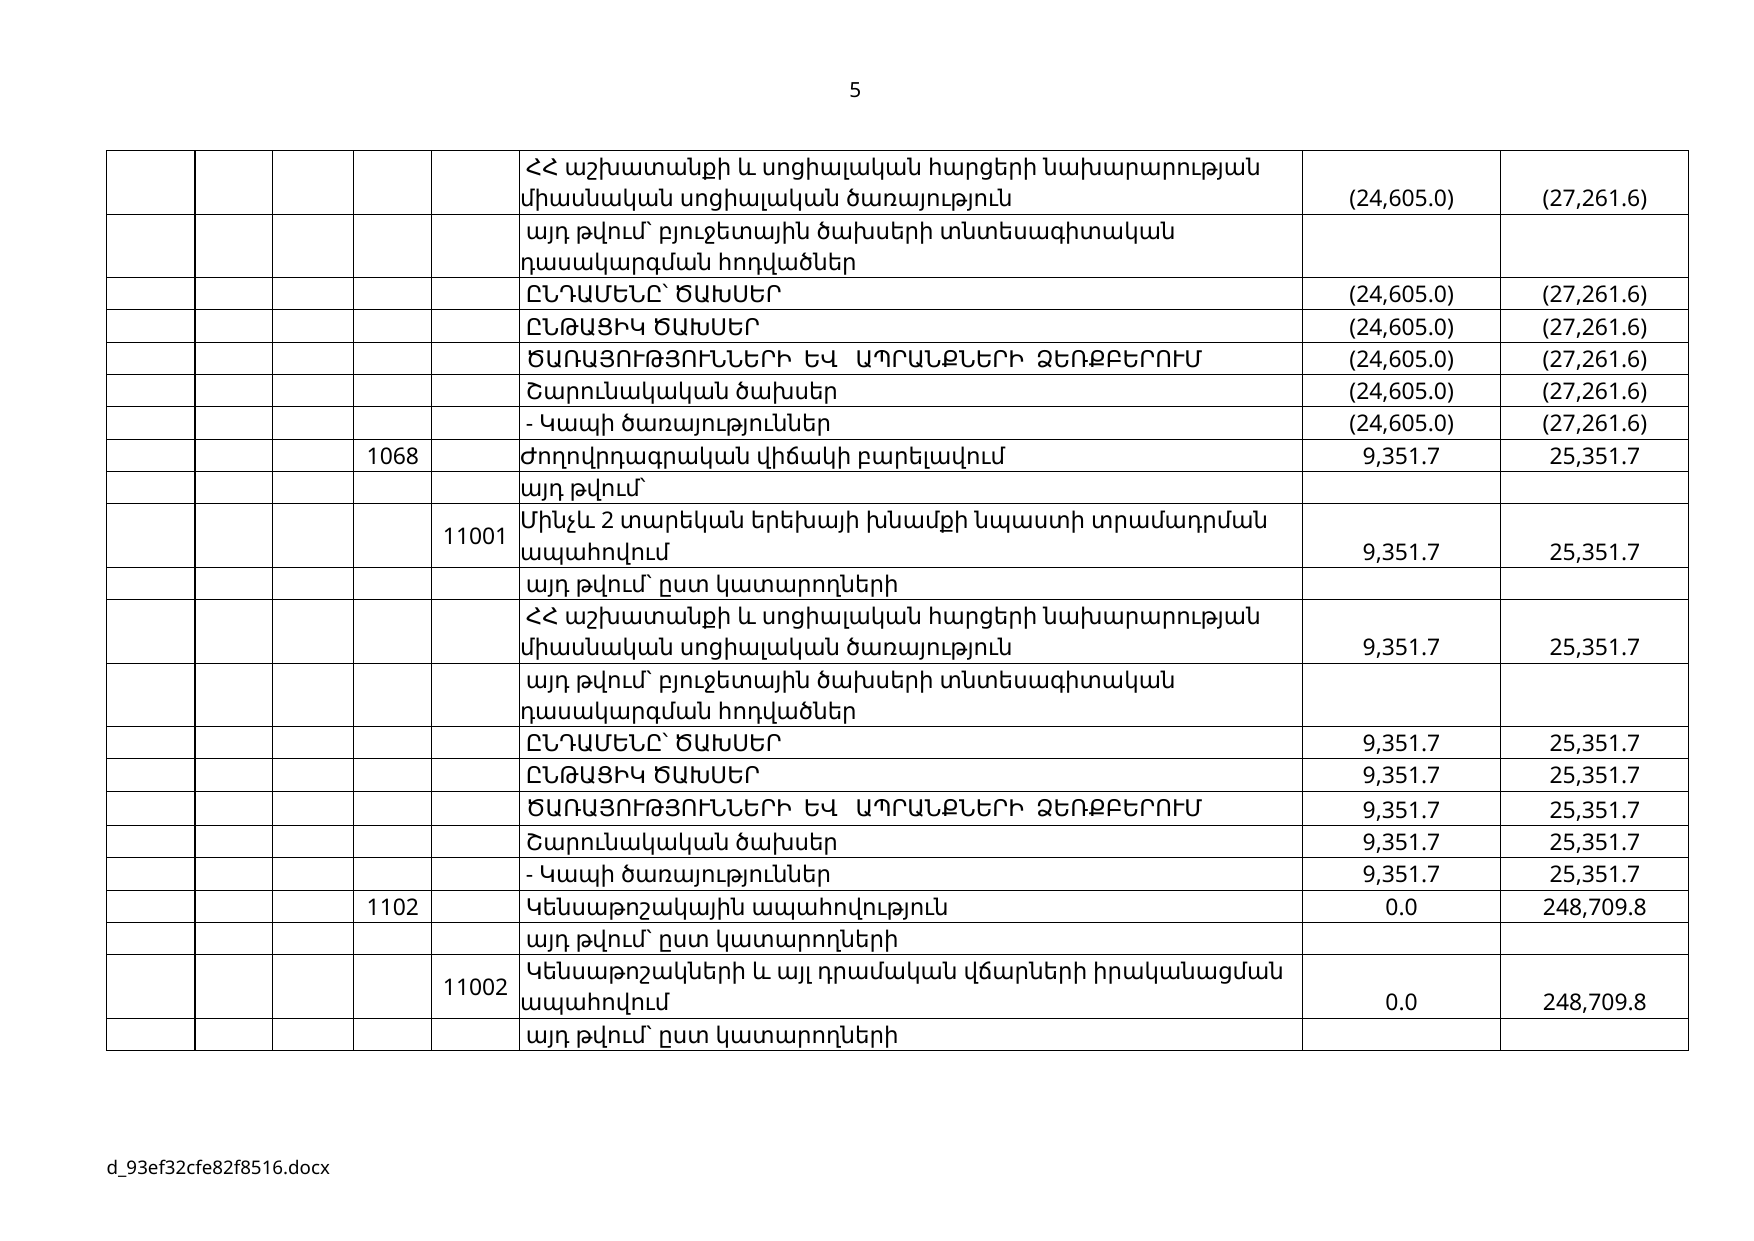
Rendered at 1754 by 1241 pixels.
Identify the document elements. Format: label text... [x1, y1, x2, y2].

table_cell [1501, 1019, 1688, 1050]
table_cell [432, 278, 519, 309]
table_cell [196, 826, 272, 857]
table_cell [196, 375, 272, 406]
table_cell ԸՆԹԱՑԻԿ ԾԱԽՍԵՐ [520, 759, 1302, 791]
table_cell [432, 891, 519, 922]
table_cell - Կապի ծառայություններ [520, 858, 1302, 889]
table_cell [273, 278, 353, 309]
table_cell այդ թվում` ըստ կատարողների [520, 568, 1302, 599]
table_cell 25,351.7 [1501, 727, 1688, 758]
table_cell [1501, 215, 1688, 277]
table_cell [432, 826, 519, 857]
table_cell [354, 151, 431, 213]
table_cell [1501, 664, 1688, 726]
table_cell [196, 858, 272, 889]
table_cell [354, 568, 431, 599]
table_cell [273, 792, 353, 825]
table_cell այդ թվում՝ [520, 472, 1302, 503]
table_cell այդ թվում` բյուջետային ծախսերի տնտեսագիտական դասակարգման հոդվածներ [520, 664, 1302, 726]
table_cell (27,261.6) [1501, 343, 1688, 374]
table_cell [354, 858, 431, 889]
table_cell [107, 215, 194, 277]
table_cell 25,351.7 [1501, 440, 1688, 471]
table_cell - Կապի ծառայություններ [520, 407, 1302, 438]
table_cell [273, 375, 353, 406]
table_cell (27,261.6) [1501, 310, 1688, 342]
table_cell [273, 923, 353, 954]
table_cell [432, 472, 519, 503]
table_cell [196, 568, 272, 599]
table_cell [196, 1019, 272, 1050]
table_cell (27,261.6) [1501, 151, 1688, 213]
table_cell [196, 891, 272, 922]
table_cell (24,605.0) [1303, 278, 1500, 309]
table_cell [273, 568, 353, 599]
table_cell [354, 375, 431, 406]
table_cell ԾԱՌԱՅՈՒԹՅՈՒՆՆԵՐԻ ԵՎ ԱՊՐԱՆՔՆԵՐԻ ՁԵՌՔԲԵՐՈՒՄ [520, 343, 1302, 374]
table_cell [354, 407, 431, 438]
table_cell [196, 215, 272, 277]
table_cell (27,261.6) [1501, 407, 1688, 438]
table_cell [196, 792, 272, 825]
table_cell [196, 504, 272, 567]
table_cell [354, 826, 431, 857]
table_cell [432, 407, 519, 438]
table_cell [196, 759, 272, 791]
table_cell 9,351.7 [1303, 826, 1500, 857]
table_cell [432, 568, 519, 599]
table_cell [432, 664, 519, 726]
table_cell (24,605.0) [1303, 343, 1500, 374]
table_cell [1303, 215, 1500, 277]
table_cell [354, 215, 431, 277]
table_cell [1303, 1019, 1500, 1050]
table_cell [273, 151, 353, 213]
table_cell Կենսաթոշակների և այլ դրամական վճարների իրականացման ապահովում [520, 955, 1302, 1018]
table_cell Ժողովրդագրական վիճակի բարելավում [520, 440, 1302, 471]
table_cell [354, 472, 431, 503]
table_cell [107, 343, 194, 374]
table_cell [432, 440, 519, 471]
table_cell [273, 407, 353, 438]
table_cell [432, 375, 519, 406]
table_cell [273, 472, 353, 503]
table_cell 9,351.7 [1303, 792, 1500, 825]
table_cell [354, 504, 431, 567]
table_cell [273, 727, 353, 758]
table_cell [273, 504, 353, 567]
table_cell ՀՀ աշխատանքի և սոցիալական հարցերի նախարարության միասնական սոցիալական ծառայություն [520, 600, 1302, 662]
table_cell [107, 891, 194, 922]
table_cell [107, 151, 194, 213]
table_cell (24,605.0) [1303, 407, 1500, 438]
table_cell 0.0 [1303, 891, 1500, 922]
table_cell [107, 440, 194, 471]
table_cell [196, 727, 272, 758]
table_cell [432, 151, 519, 213]
table_cell [107, 727, 194, 758]
table_cell [107, 759, 194, 791]
table_cell [107, 407, 194, 438]
table_cell [273, 664, 353, 726]
table_cell [196, 278, 272, 309]
table_cell [196, 923, 272, 954]
table_cell [107, 826, 194, 857]
table_cell [432, 1019, 519, 1050]
table_cell (24,605.0) [1303, 310, 1500, 342]
table_cell 9,351.7 [1303, 727, 1500, 758]
table_cell [1303, 923, 1500, 954]
table_cell [107, 955, 194, 1018]
table_cell [107, 310, 194, 342]
table_cell 11001 [432, 504, 519, 567]
table_cell [354, 310, 431, 342]
table_cell 11002 [432, 955, 519, 1018]
table_cell [196, 151, 272, 213]
table_cell [432, 600, 519, 662]
table_cell [432, 310, 519, 342]
table_cell [354, 1019, 431, 1050]
table_cell [107, 858, 194, 889]
table_cell Կենսաթոշակային ապահովություն [520, 891, 1302, 922]
table_cell [432, 343, 519, 374]
table_cell [273, 826, 353, 857]
table_cell Շարունակական ծախսեր [520, 826, 1302, 857]
table_cell [354, 955, 431, 1018]
table_cell [107, 278, 194, 309]
table_cell [107, 504, 194, 567]
table_cell [1303, 568, 1500, 599]
table_cell [432, 792, 519, 825]
table_cell [1501, 472, 1688, 503]
table_cell ԾԱՌԱՅՈՒԹՅՈՒՆՆԵՐԻ ԵՎ ԱՊՐԱՆՔՆԵՐԻ ՁԵՌՔԲԵՐՈՒՄ [520, 792, 1302, 825]
table_cell [273, 310, 353, 342]
table_cell [1303, 664, 1500, 726]
table_cell 25,351.7 [1501, 858, 1688, 889]
table_cell [107, 792, 194, 825]
table_cell [354, 759, 431, 791]
table_cell ԸՆԴԱՄԵՆԸ՝ ԾԱԽՍԵՐ [520, 727, 1302, 758]
table_cell [354, 343, 431, 374]
table_cell [107, 664, 194, 726]
table_cell [273, 891, 353, 922]
table_cell [196, 600, 272, 662]
table_cell [107, 923, 194, 954]
table_cell [432, 858, 519, 889]
table_cell այդ թվում` ըստ կատարողների [520, 1019, 1302, 1050]
table_cell [196, 664, 272, 726]
table_cell 248,709.8 [1501, 955, 1688, 1018]
table_cell 1068 [354, 440, 431, 471]
table_cell [432, 923, 519, 954]
table_cell այդ թվում` բյուջետային ծախսերի տնտեսագիտական դասակարգման հոդվածներ [520, 215, 1302, 277]
table_cell [354, 792, 431, 825]
table_cell [273, 440, 353, 471]
table_cell [1501, 923, 1688, 954]
table_cell [107, 1019, 194, 1050]
table_cell [196, 310, 272, 342]
table_cell 9,351.7 [1303, 600, 1500, 662]
table_cell [273, 600, 353, 662]
table_cell 25,351.7 [1501, 600, 1688, 662]
table_cell [107, 472, 194, 503]
table_cell (24,605.0) [1303, 151, 1500, 213]
table_cell [432, 759, 519, 791]
table_cell [354, 278, 431, 309]
table_cell [432, 727, 519, 758]
table_cell 9,351.7 [1303, 858, 1500, 889]
table_cell 25,351.7 [1501, 792, 1688, 825]
table_cell 9,351.7 [1303, 440, 1500, 471]
table_cell [107, 375, 194, 406]
table_cell [196, 955, 272, 1018]
table_cell [273, 955, 353, 1018]
table_cell 25,351.7 [1501, 826, 1688, 857]
table_cell 9,351.7 [1303, 759, 1500, 791]
table_cell (24,605.0) [1303, 375, 1500, 406]
table_cell ԸՆԹԱՑԻԿ ԾԱԽՍԵՐ [520, 310, 1302, 342]
table_cell [273, 343, 353, 374]
table_cell [196, 472, 272, 503]
table_cell [354, 600, 431, 662]
table_cell 25,351.7 [1501, 504, 1688, 567]
table_cell [354, 727, 431, 758]
table_cell 1102 [354, 891, 431, 922]
table_cell [273, 858, 353, 889]
table_cell 25,351.7 [1501, 759, 1688, 791]
table_cell ԸՆԴԱՄԵՆԸ՝ ԾԱԽՍԵՐ [520, 278, 1302, 309]
table_cell 248,709.8 [1501, 891, 1688, 922]
table_cell [273, 1019, 353, 1050]
table_cell [1501, 568, 1688, 599]
table_cell ՀՀ աշխատանքի և սոցիալական հարցերի նախարարության միասնական սոցիալական ծառայություն [520, 151, 1302, 213]
table_cell (27,261.6) [1501, 278, 1688, 309]
table_cell Մինչև 2 տարեկան երեխայի խնամքի նպաստի տրամադրման ապահովում [520, 504, 1302, 567]
table_cell [273, 759, 353, 791]
table_cell 9,351.7 [1303, 504, 1500, 567]
table_cell Շարունակական ծախսեր [520, 375, 1302, 406]
table_cell [196, 440, 272, 471]
table_cell [354, 664, 431, 726]
table_cell 0.0 [1303, 955, 1500, 1018]
table_cell [1303, 472, 1500, 503]
table_cell [107, 600, 194, 662]
table_cell [354, 923, 431, 954]
table_cell [273, 215, 353, 277]
table_cell [196, 343, 272, 374]
table_cell [196, 407, 272, 438]
table_cell (27,261.6) [1501, 375, 1688, 406]
table_cell [107, 568, 194, 599]
table_cell [432, 215, 519, 277]
table_cell այդ թվում` ըստ կատարողների [520, 923, 1302, 954]
